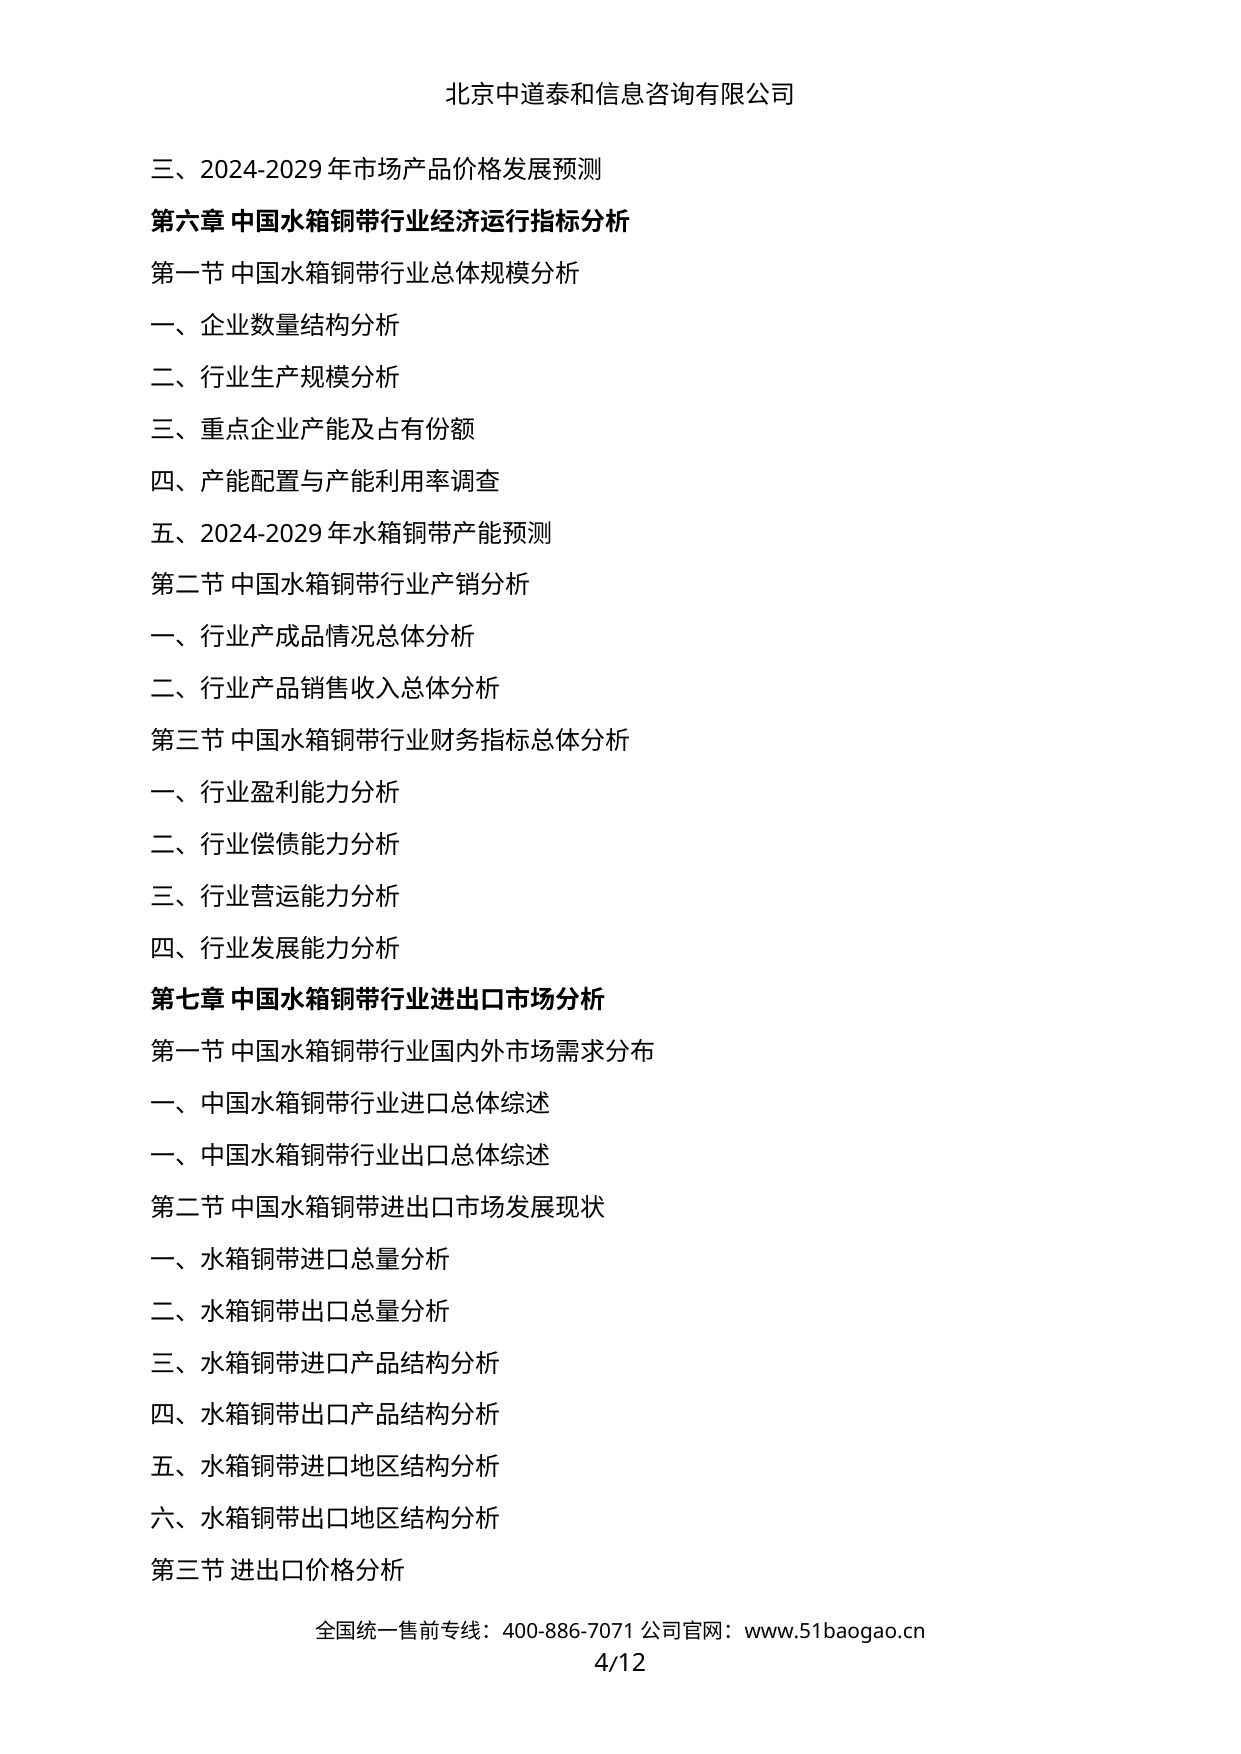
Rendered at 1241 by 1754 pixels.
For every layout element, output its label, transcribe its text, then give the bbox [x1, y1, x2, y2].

text 一、行业盈利能力分析 [150, 772, 1090, 809]
text 第一节 中国水箱铜带行业国内外市场需求分布 [150, 1032, 1090, 1068]
text 二、行业产品销售收入总体分析 [150, 669, 1090, 705]
text 一、水箱铜带进口总量分析 [150, 1239, 1090, 1276]
text 三、行业营运能力分析 [150, 876, 1090, 912]
text 第六章 中国水箱铜带行业经济运行指标分析 [150, 202, 1090, 238]
text 四、行业发展能力分析 [150, 928, 1090, 964]
text 第七章 中国水箱铜带行业进出口市场分析 [150, 980, 1090, 1016]
text 二、行业偿债能力分析 [150, 824, 1090, 861]
text 二、水箱铜带出口总量分析 [150, 1291, 1090, 1327]
text 五、2024-2029年水箱铜带产能预测 [150, 513, 1090, 549]
text 四、水箱铜带出口产品结构分析 [150, 1395, 1090, 1431]
text 一、企业数量结构分析 [150, 306, 1090, 342]
text 三、2024-2029年市场产品价格发展预测 [150, 150, 1090, 186]
text 一、中国水箱铜带行业进口总体综述 [150, 1084, 1090, 1120]
text 六、水箱铜带出口地区结构分析 [150, 1499, 1090, 1535]
text 三、重点企业产能及占有份额 [150, 409, 1090, 446]
text 四、产能配置与产能利用率调查 [150, 461, 1090, 497]
text 三、水箱铜带进口产品结构分析 [150, 1343, 1090, 1379]
text 第二节 中国水箱铜带进出口市场发展现状 [150, 1187, 1090, 1224]
text 第一节 中国水箱铜带行业总体规模分析 [150, 254, 1090, 290]
text 一、中国水箱铜带行业出口总体综述 [150, 1136, 1090, 1172]
text 第三节 进出口价格分析 [150, 1551, 1090, 1587]
text 一、行业产成品情况总体分析 [150, 617, 1090, 653]
text 二、行业生产规模分析 [150, 357, 1090, 394]
text 第二节 中国水箱铜带行业产销分析 [150, 565, 1090, 601]
text 五、水箱铜带进口地区结构分析 [150, 1447, 1090, 1483]
text 第三节 中国水箱铜带行业财务指标总体分析 [150, 721, 1090, 757]
